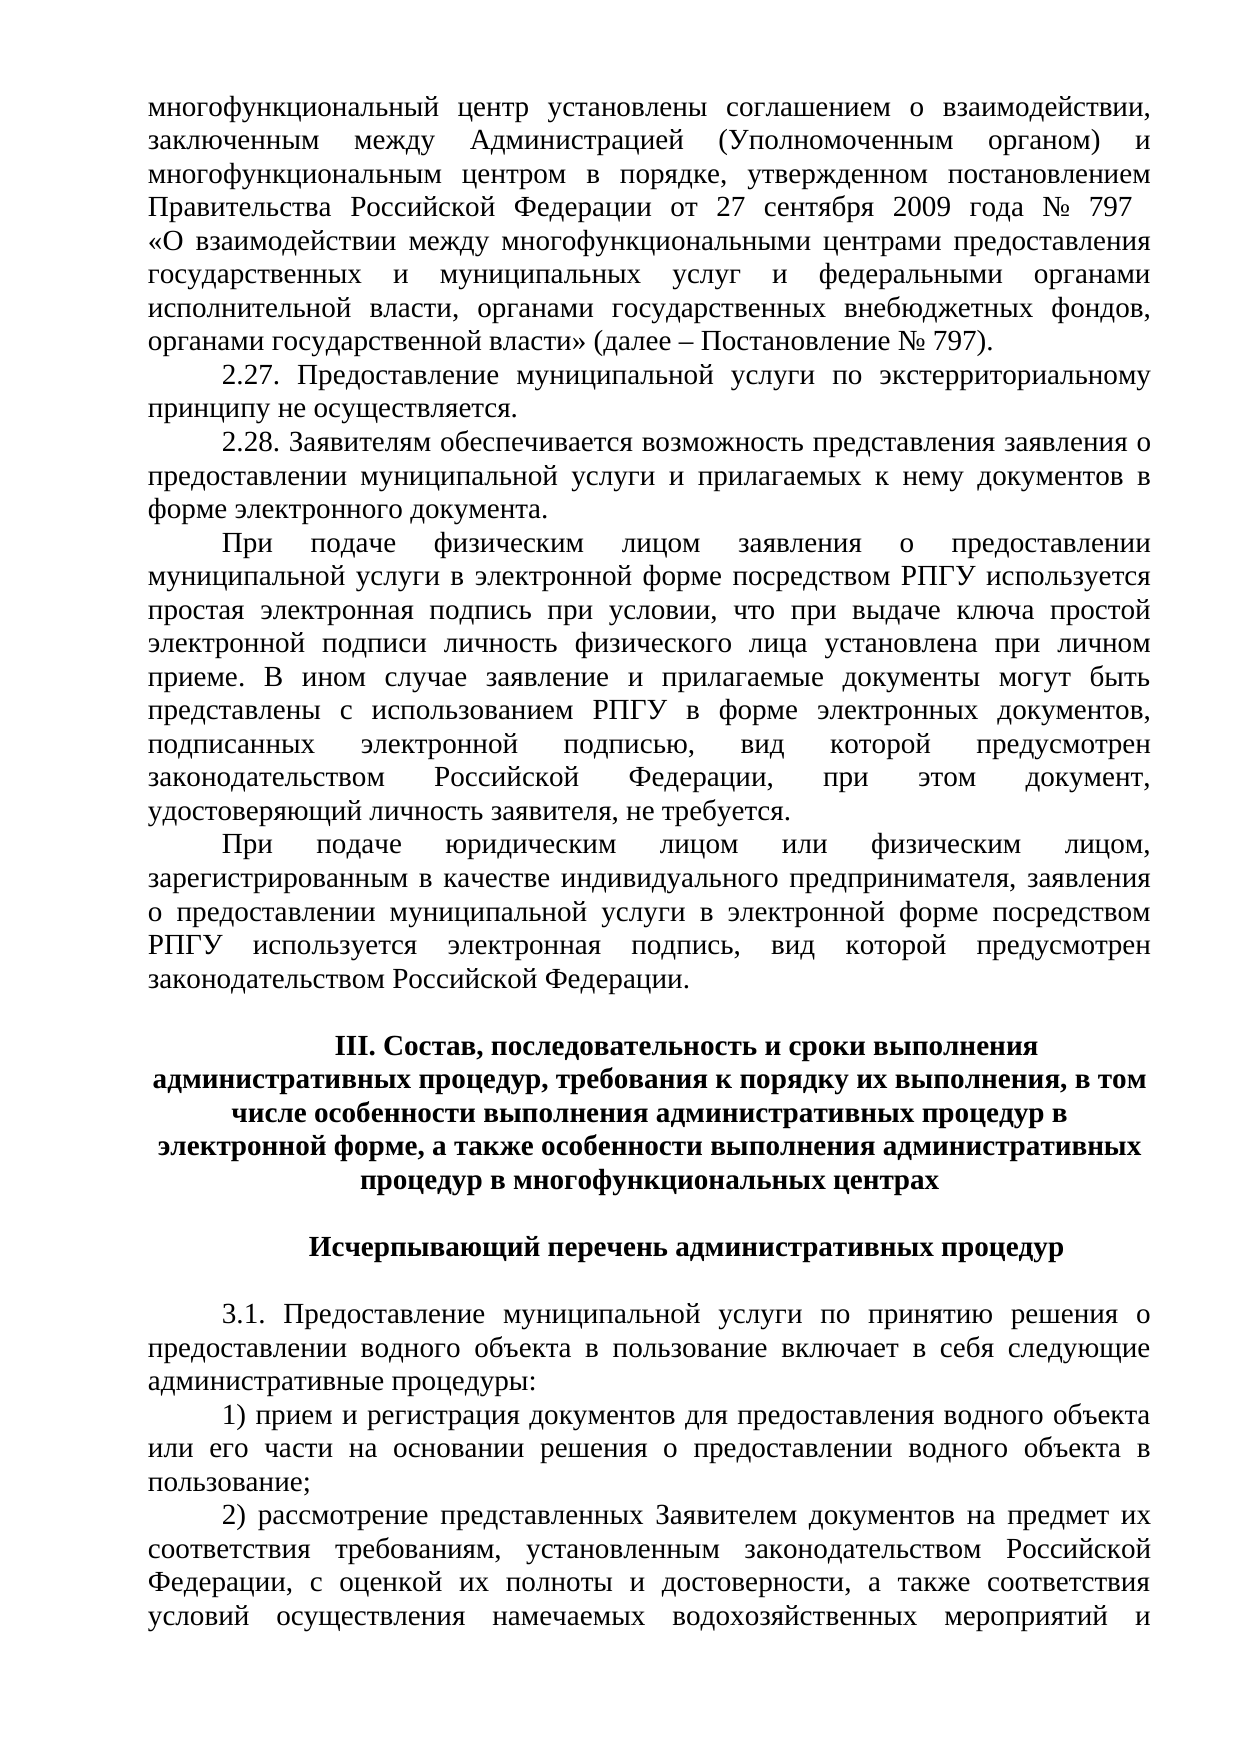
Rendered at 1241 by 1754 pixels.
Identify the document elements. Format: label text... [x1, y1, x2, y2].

text 2.28. Заявителям обеспечивается возможность представления заявления о предоставлении муниципальной услуги и прилагаемых к нему документов в форме электронного документа. [148, 424, 1152, 525]
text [148, 1497, 1152, 1632]
text При подаче юридическим лицом или физическим лицом, зарегистрированным в качестве индивидуального предпринимателя, заявления о предоставлении муниципальной услуги в электронной форме посредством РПГУ используется электронная подпись, вид которой предусмотрен законодательством Российской Федерации. [148, 827, 1152, 994]
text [148, 89, 1152, 357]
text 2.27. Предоставление муниципальной услуги по экстерриториальному принципу не осуществляется. [148, 357, 1152, 424]
text III. Состав, последовательность и сроки выполнения административных процедур, требования к порядку их выполнения, в том числе особенности выполнения административных процедур в электронной форме, а также особенности выполнения административных процедур в многофункциональных центрах [148, 1028, 1152, 1196]
text Исчерпывающий перечень административных процедур [148, 1229, 1152, 1263]
text 3.1. Предоставление муниципальной услуги по принятию решения о предоставлении водного объекта в пользование включает в себя следующие административные процедуры: [148, 1296, 1152, 1397]
text При подаче физическим лицом заявления о предоставлении муниципальной услуги в электронной форме посредством РПГУ используется простая электронная подпись при условии, что при выдаче ключа простой электронной подписи личность физического лица установлена при личном приеме. В ином случае заявление и прилагаемые документы могут быть представлены с использованием РПГУ в форме электронных документов, подписанных электронной подписью, вид которой предусмотрен законодательством Российской Федерации, при этом документ, удостоверяющий личность заявителя, не требуется. [148, 525, 1152, 827]
text 1) прием и регистрация документов для предоставления водного объекта или его части на основании решения о предоставлении водного объекта в пользование; [148, 1397, 1152, 1497]
